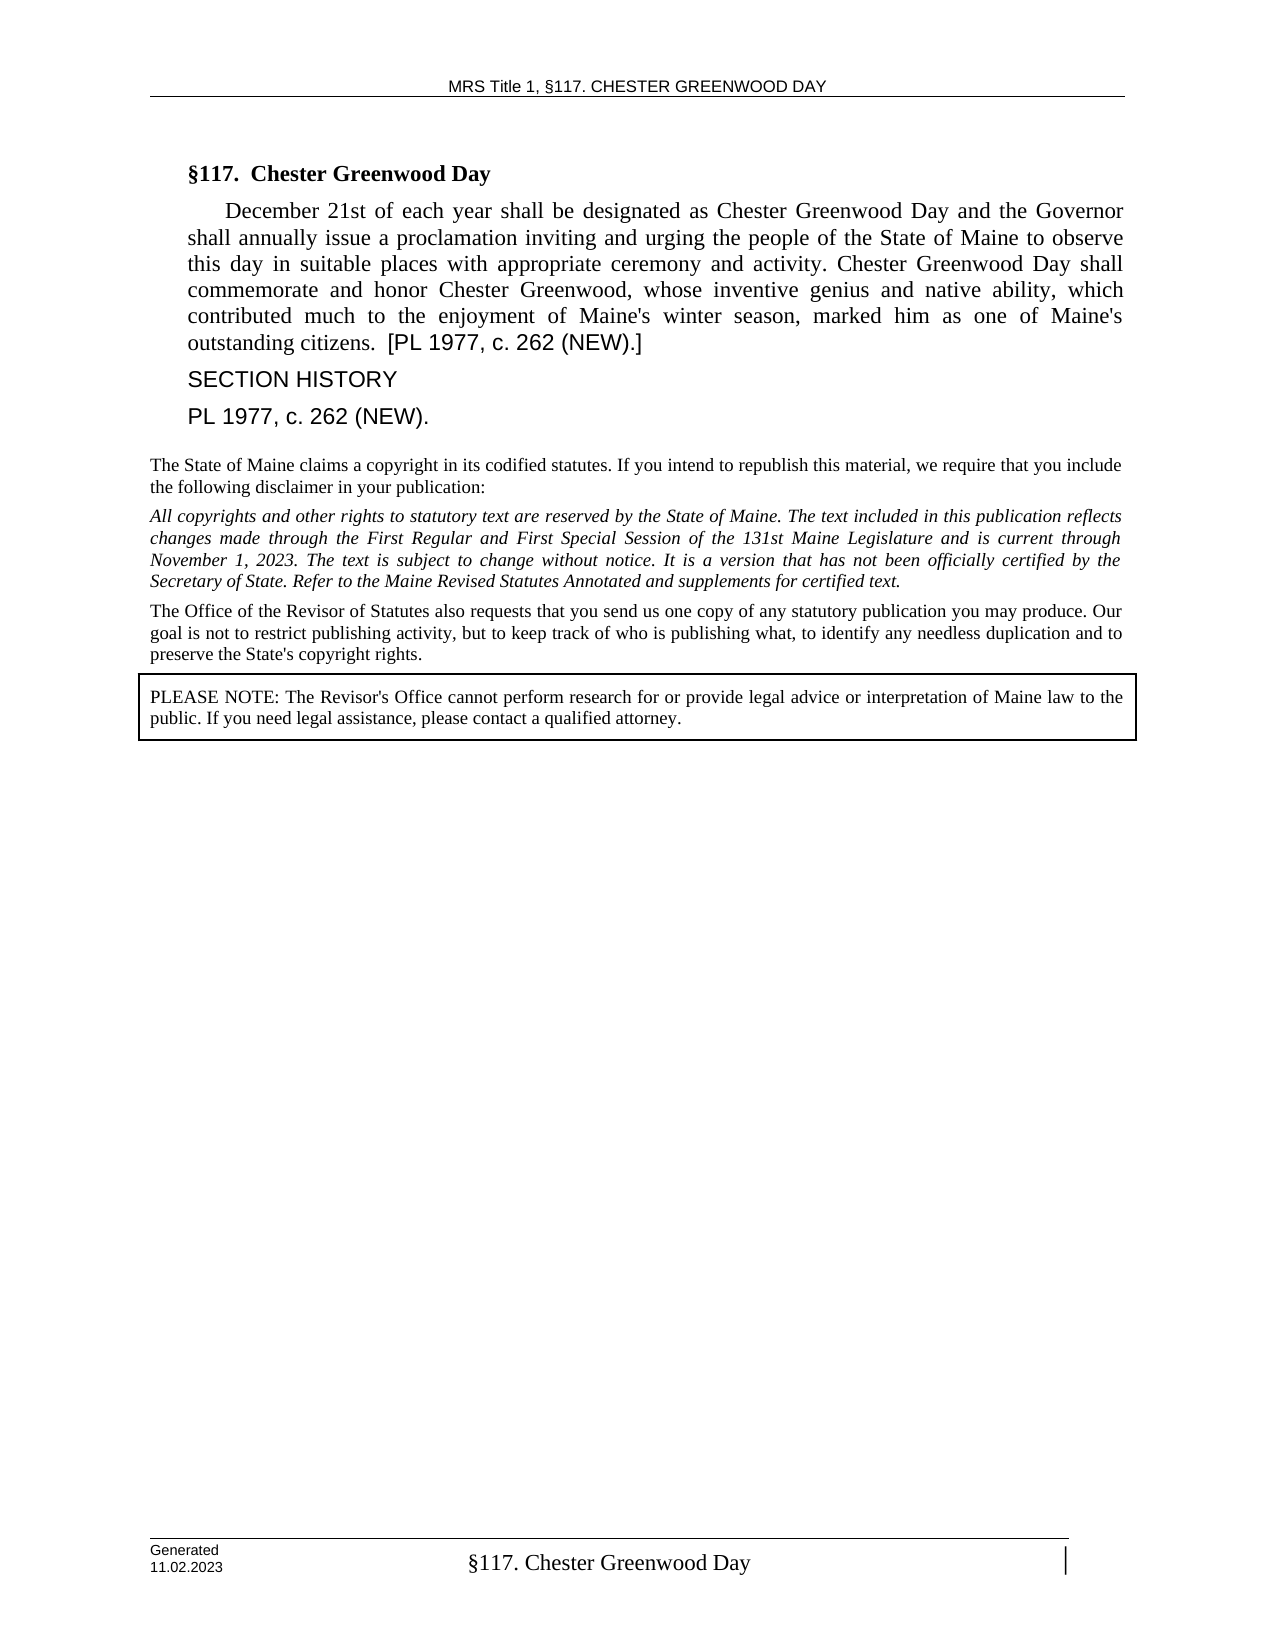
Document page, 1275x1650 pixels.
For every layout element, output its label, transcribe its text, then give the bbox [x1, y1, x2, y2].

text All copyrights and other rights to statutory text are reserved by the State of Maine. The text included in this publication reflects changes made through the First Regular and First Special Session of the 131st Maine Legislature and is current through November 1, 2023 . The text is subject to change without notice. It is a version that has not been officially certified by the Secretary of State. Refer to the Maine Revised Statutes Annotated and supplements for certified text. [150, 505, 1125, 592]
text The Office of the Revisor of Statutes also requests that you send us one copy of any statutory publication you may produce. Our goal is not to restrict publishing activity, but to keep track of who is publishing what, to identify any needless duplication and to preserve the State's copyright rights. [150, 600, 1125, 665]
text PLEASE NOTE: The Revisor's Office cannot perform research for or provide legal advice or interpretation of Maine law to the public. If you need legal assistance, please contact a qualified attorney. [140, 675, 1135, 739]
text December 21st of each year shall be designated as Chester Greenwood Day and the Governor shall annually issue a proclamation inviting and urging the people of the State of Maine to observe this day in suitable places with appropriate ceremony and activity. Chester Greenwood Day shall commemorate and honor Chester Greenwood, whose inventive genius and native ability, which contributed much to the enjoyment of Maine's winter season, marked him as one of Maine's outstanding citizens. [PL 1977, c. 262 (NEW).] [187, 197, 1125, 355]
text PL 1977, c. 262 (NEW). [187, 403, 1125, 429]
text The State of Maine claims a copyright in its codified statutes. If you intend to republish this material, we require that you include the following disclaimer in your publication: [150, 454, 1125, 497]
text SECTION HISTORY [187, 366, 1125, 392]
text §117. Chester Greenwood Day [187, 160, 1125, 187]
